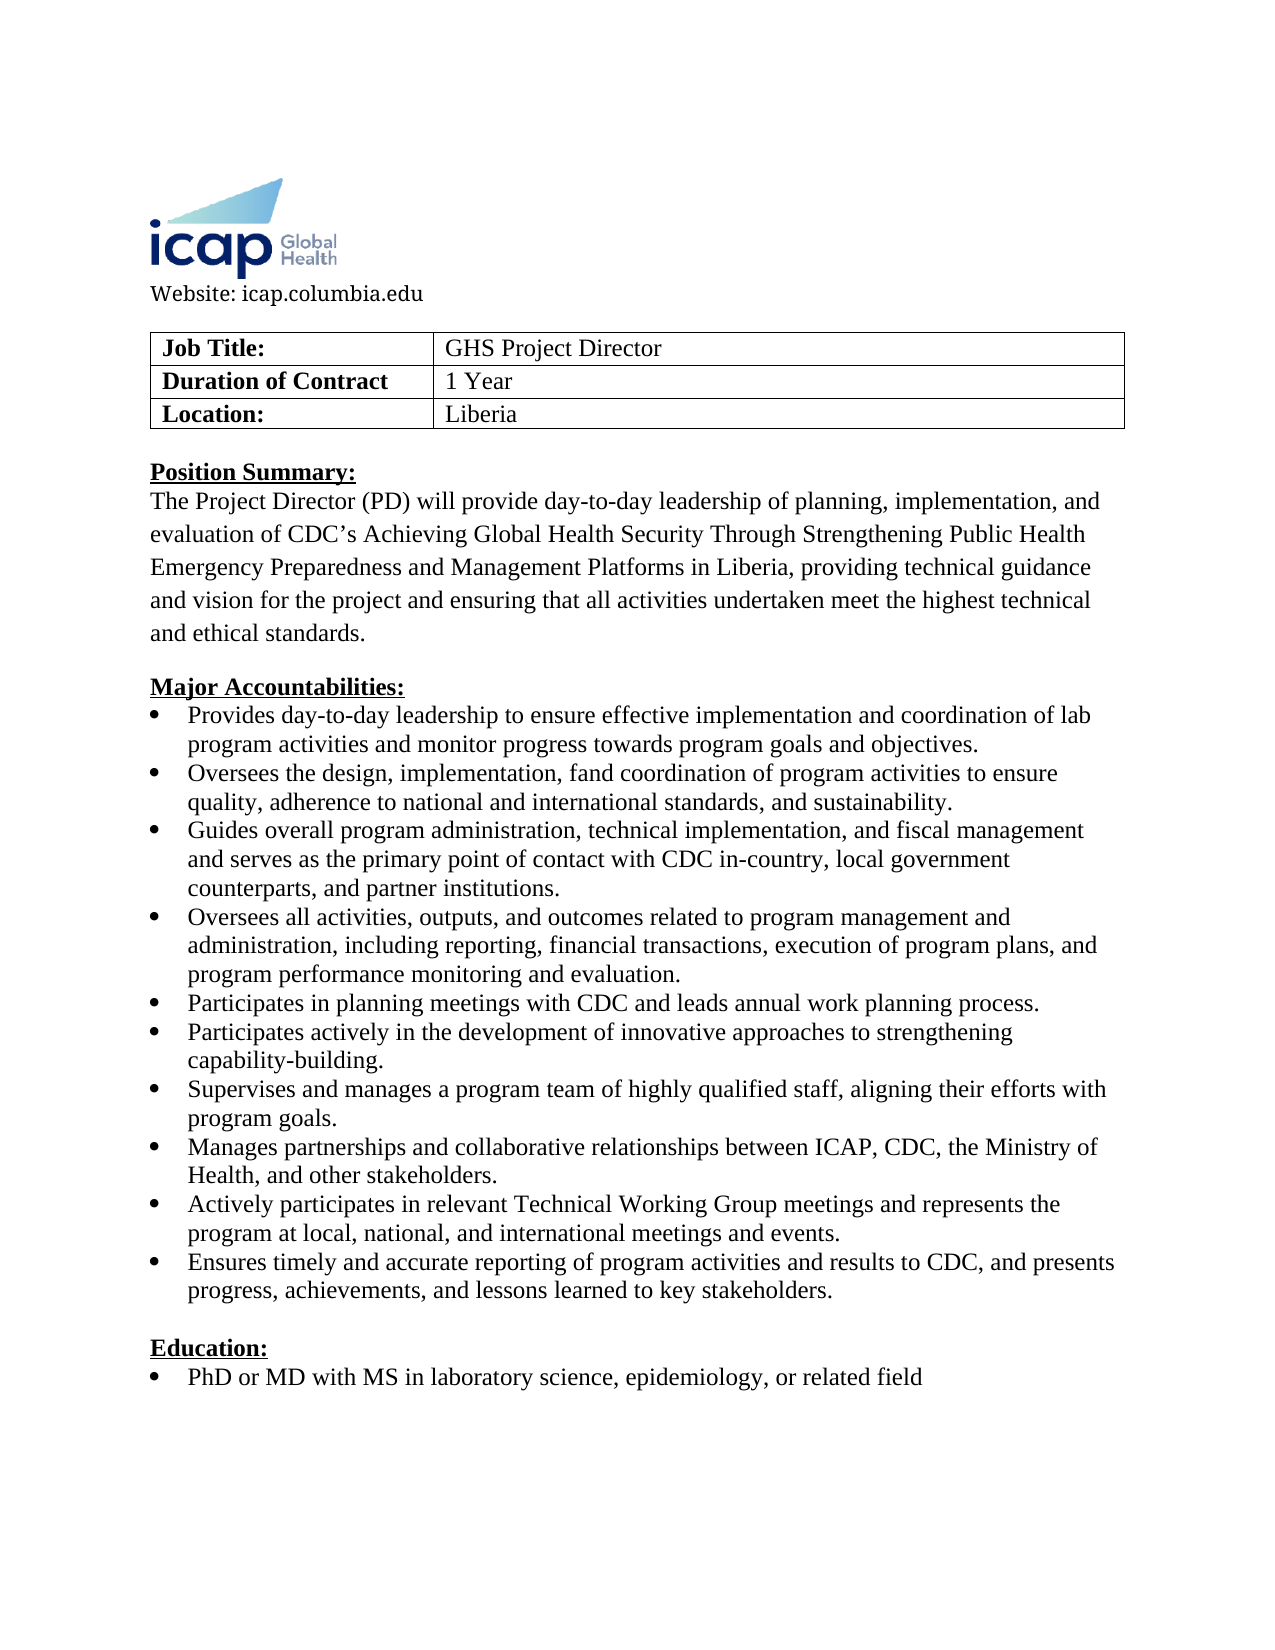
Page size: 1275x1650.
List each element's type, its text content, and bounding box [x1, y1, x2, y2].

table_cell Liberia [434, 399, 1124, 427]
list Guides overall program administration, technical implementation, and fiscal management and serves as the primary point of contact with CDC in-country, local government counterparts, and partner institutions. [150, 816, 1125, 902]
list Actively participates in relevant Technical Working Group meetings and represents the program at local, national, and international meetings and events. [150, 1189, 1125, 1247]
text Website: icap.columbia.edu [150, 279, 1125, 307]
table_cell 1 Year [434, 366, 1124, 398]
text Education: [150, 1333, 1125, 1362]
picture [150, 178, 337, 279]
list Oversees the design, implementation, fand coordination of program activities to ensure quality, adherence to national and international standards, and sustainability. [150, 758, 1125, 816]
list Manages partnerships and collaborative relationships between ICAP, CDC, the Ministry of Health, and other stakeholders. [150, 1132, 1125, 1189]
list Ensures timely and accurate reporting of program activities and results to CDC, and presents progress, achievements, and lessons learned to key stakeholders. [150, 1247, 1125, 1304]
table_header Job Title: [151, 333, 433, 365]
table_cell Duration of Contract [151, 366, 433, 398]
table_header GHS Project Director [434, 333, 1124, 365]
text The Project Director (PD) will provide day-to-day leadership of planning, implementation, and evaluation of CDC’s Achieving Global Health Security Through Strengthening Public Health Emergency Preparedness and Management Platforms in Liberia, providing technical guidance and vision for the project and ensuring that all activities undertaken meet the highest technical and ethical standards. [150, 486, 1125, 647]
list Oversees all activities, outputs, and outcomes related to program management and administration, including reporting, financial transactions, execution of program plans, and program performance monitoring and evaluation. [150, 902, 1125, 988]
list Participates in planning meetings with CDC and leads annual work planning process. [150, 988, 1125, 1017]
text Major Accountabilities: [150, 672, 1125, 701]
text Position Summary: [150, 457, 1125, 486]
table_cell Location: [151, 399, 433, 427]
list PhD or MD with MS in laboratory science, epidemiology, or related field [150, 1362, 1125, 1391]
list Supervises and manages a program team of highly qualified staff, aligning their efforts with program goals. [150, 1074, 1125, 1132]
list Provides day-to-day leadership to ensure effective implementation and coordination of lab program activities and monitor progress towards program goals and objectives. [150, 701, 1125, 758]
list Participates actively in the development of innovative approaches to strengthening capability-building. [150, 1017, 1125, 1074]
